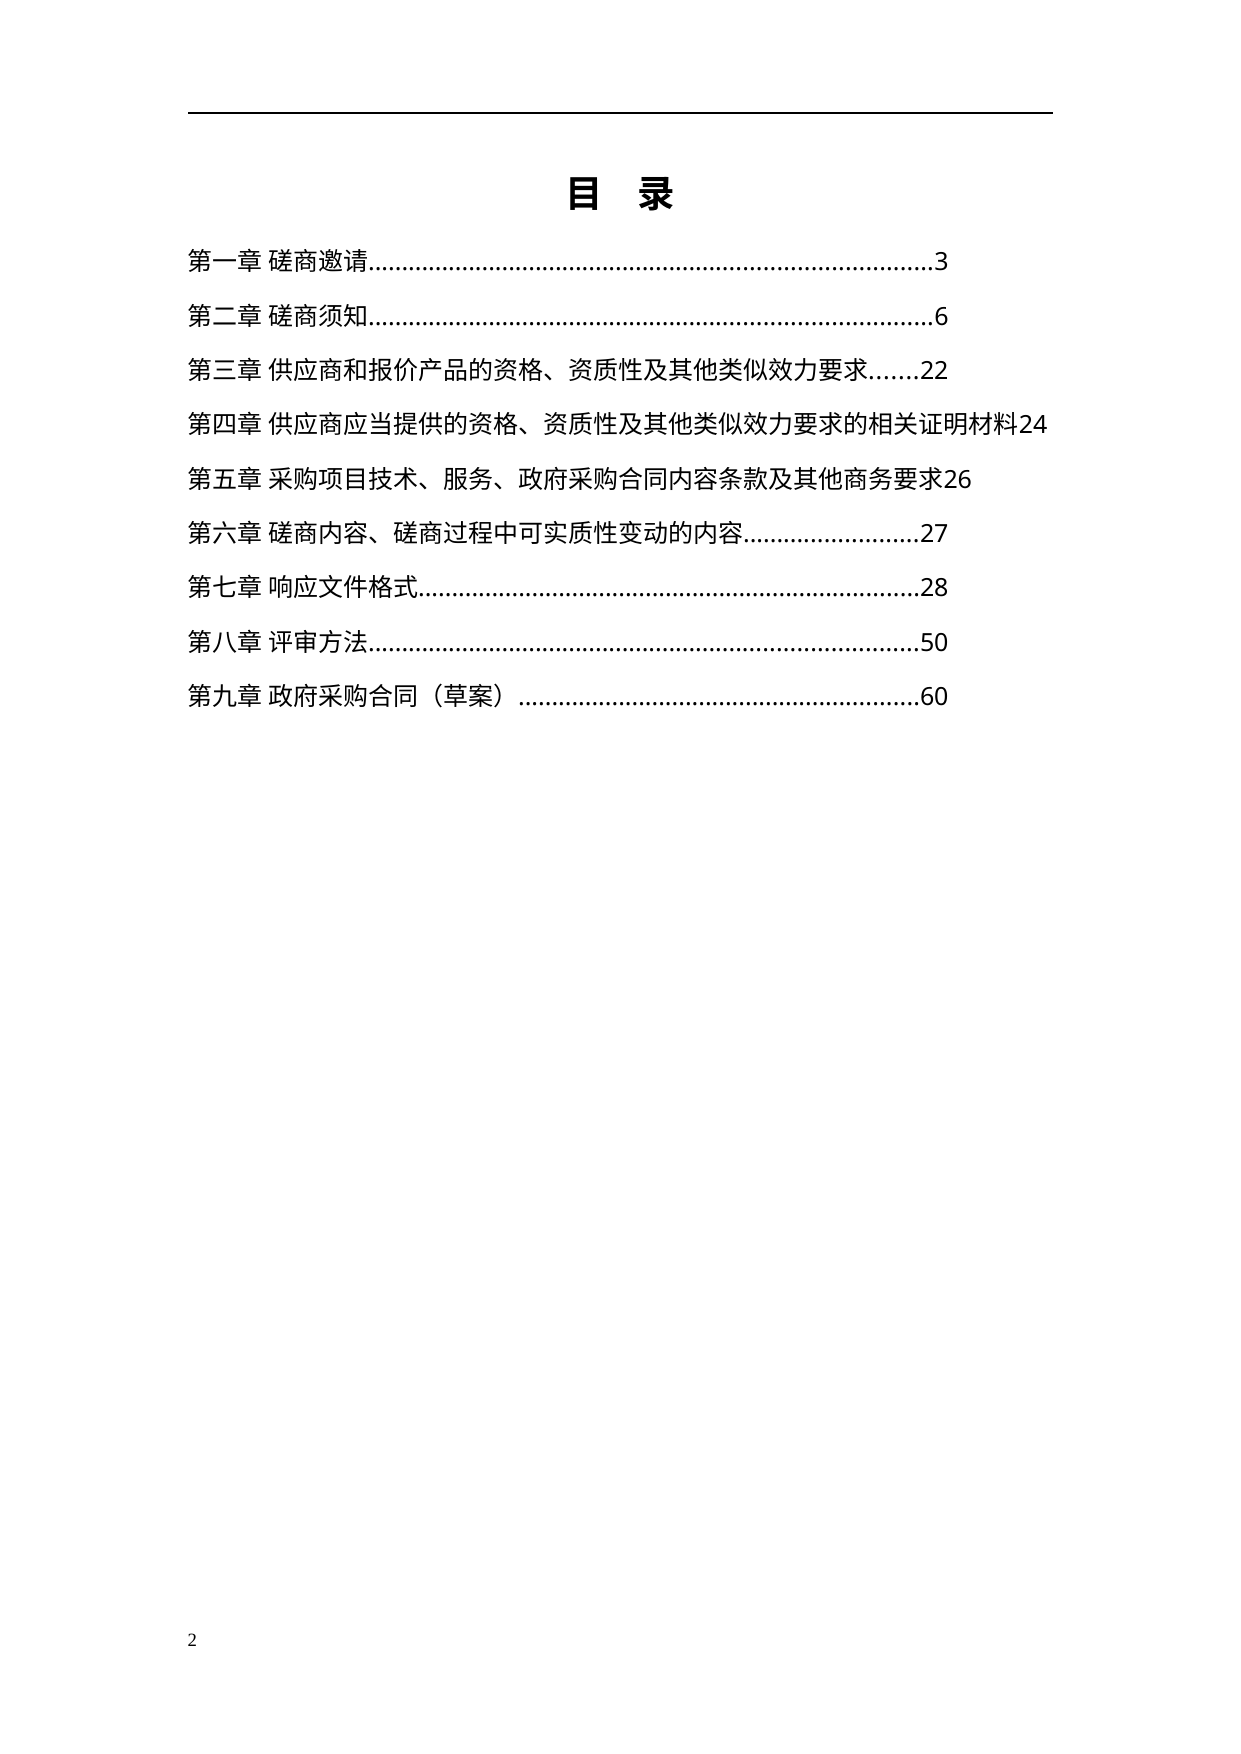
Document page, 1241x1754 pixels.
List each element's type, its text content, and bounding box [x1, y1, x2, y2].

text 第五章 采购项目技术、服务、政府采购合同内容条款及其他商务要求 26 [187, 459, 1053, 495]
text 第二章 磋商须知 6 [187, 296, 1053, 332]
text 第三章 供应商和报价产品的资格、资质性及其他类似效力要求 22 [187, 350, 1053, 387]
text 第四章 供应商应当提供的资格、资质性及其他类似效力要求的相关证明材料 24 [187, 405, 1053, 441]
text 第一章 磋商邀请 3 [187, 242, 1053, 278]
text 第七章 响应文件格式 28 [187, 568, 1053, 604]
text 第九章 政府采购合同（草案） 60 [187, 677, 1053, 713]
text 第六章 磋商内容、磋商过程中可实质性变动的内容 27 [187, 513, 1053, 550]
text 第八章 评审方法 50 [187, 622, 1053, 658]
subtitle 目 录 [187, 177, 1053, 214]
